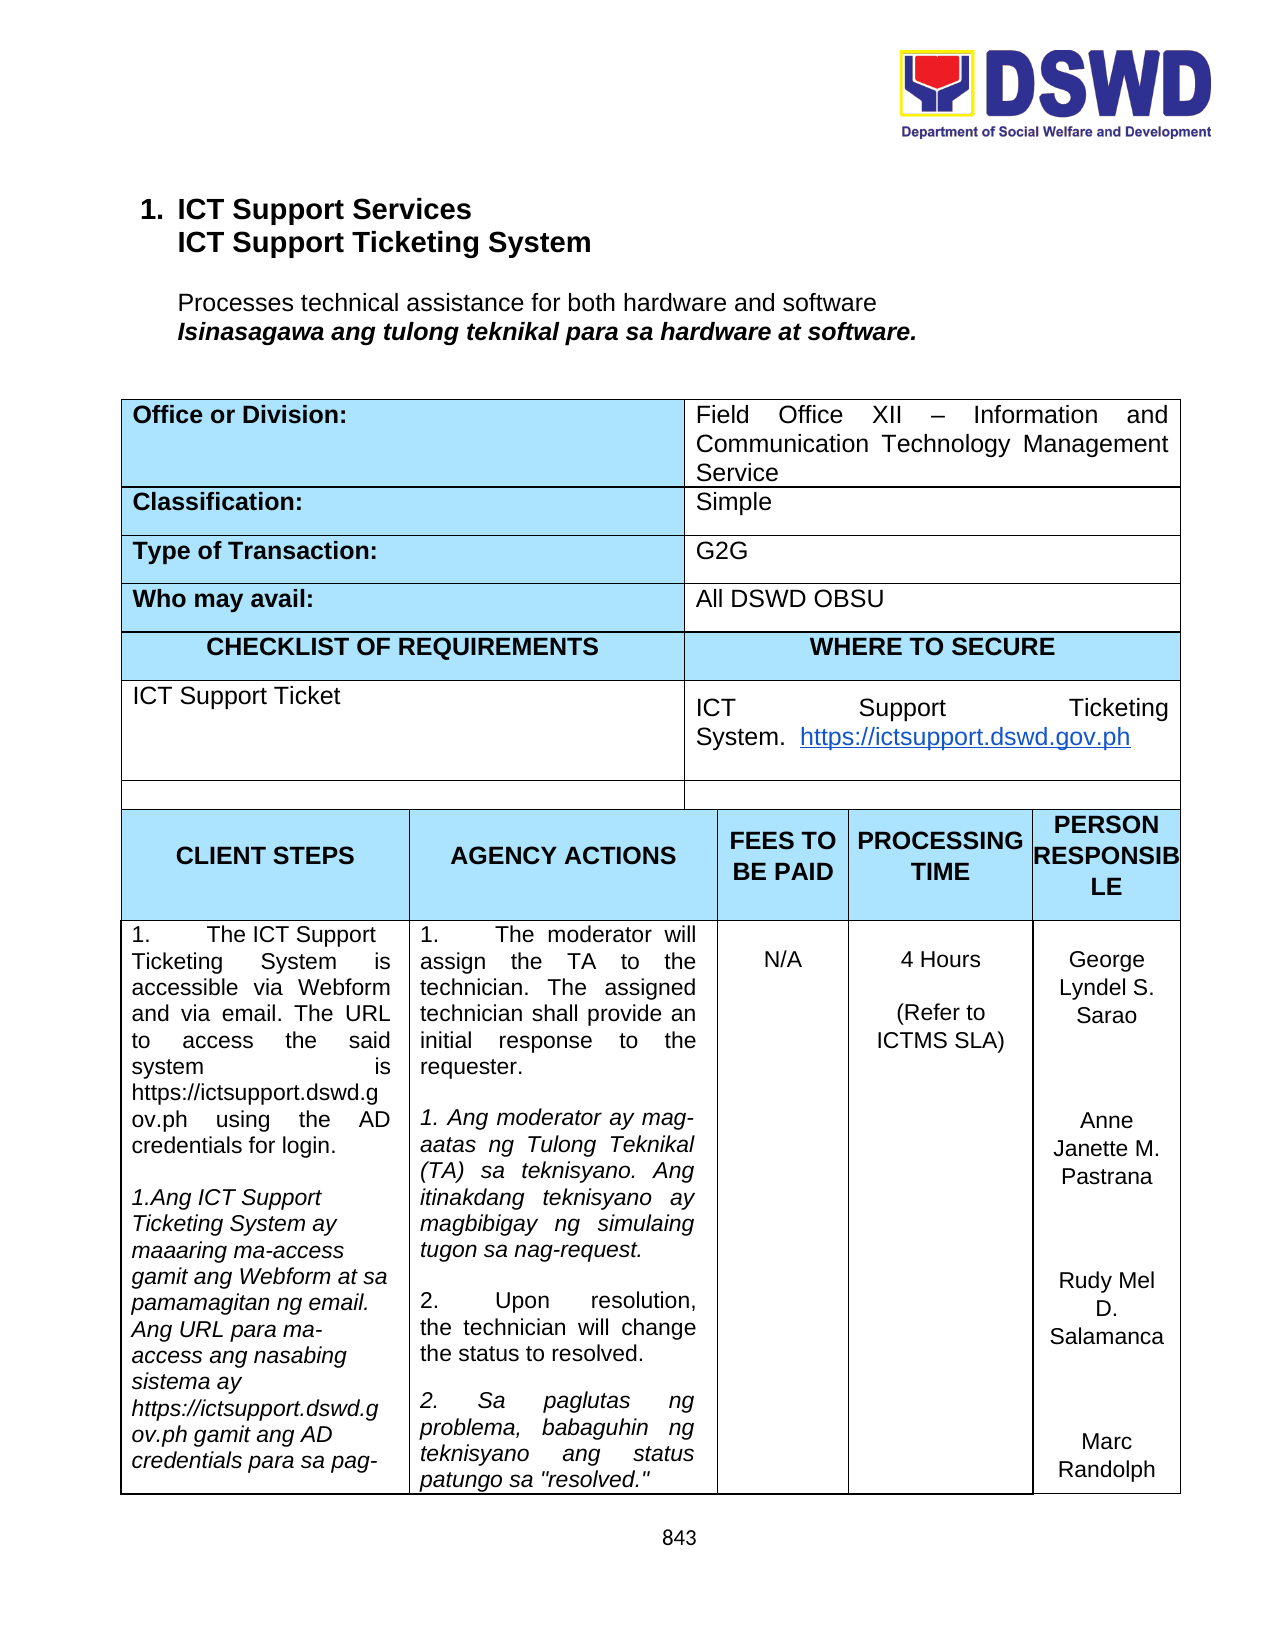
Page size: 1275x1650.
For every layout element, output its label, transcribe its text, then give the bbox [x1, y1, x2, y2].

table_cell CLIENT STEPS [122, 810, 409, 920]
table_cell [685, 781, 1180, 809]
table_cell Who may avail: [122, 584, 684, 631]
table_cell Type of Transaction: [122, 536, 684, 583]
table_cell CHECKLIST OF REQUIREMENTS [122, 633, 684, 680]
table_cell All DSWD OBSU [685, 584, 1180, 631]
table_cell Simple [685, 488, 1180, 535]
table_header Office or Division: [122, 400, 684, 486]
table_cell [122, 781, 684, 809]
table_cell George Lyndel S. Sarao Anne Janette M. Pastrana Rudy Mel D. Salamanca Marc Randolph C. Dalida Anwar Bassit H. Lidasan [1034, 921, 1180, 1493]
table_cell PROCESSING TIME [849, 810, 1032, 920]
table_cell WHERE TO SECURE [685, 633, 1180, 680]
table_header Field Office XII – Information and Communication Technology Management Service [685, 400, 1180, 486]
table_cell FEES TO BE PAID [718, 810, 848, 920]
table_cell G2G [685, 536, 1180, 583]
table_cell ICT Support Ticket [122, 681, 684, 779]
text Processes technical assistance for both hardware and software [177, 288, 1181, 317]
table_cell AGENCY ACTIONS [410, 810, 717, 920]
table_cell 4 Hours (Refer to ICTMS SLA) [849, 921, 1032, 1493]
table_cell ICT Support Ticketing System. https://ictsupport.dswd.gov.ph [685, 681, 1180, 779]
text ICT Support Ticketing System [177, 226, 1181, 259]
list ICT Support Services [140, 192, 1181, 226]
table_cell N/A [718, 921, 848, 1493]
table_cell Classification: [122, 488, 684, 535]
picture [899, 50, 1211, 139]
text Isinasagawa ang tulong teknikal para sa hardware at software. [177, 317, 1181, 345]
table_cell PERSON RESPONSIBLE [1033, 810, 1180, 920]
